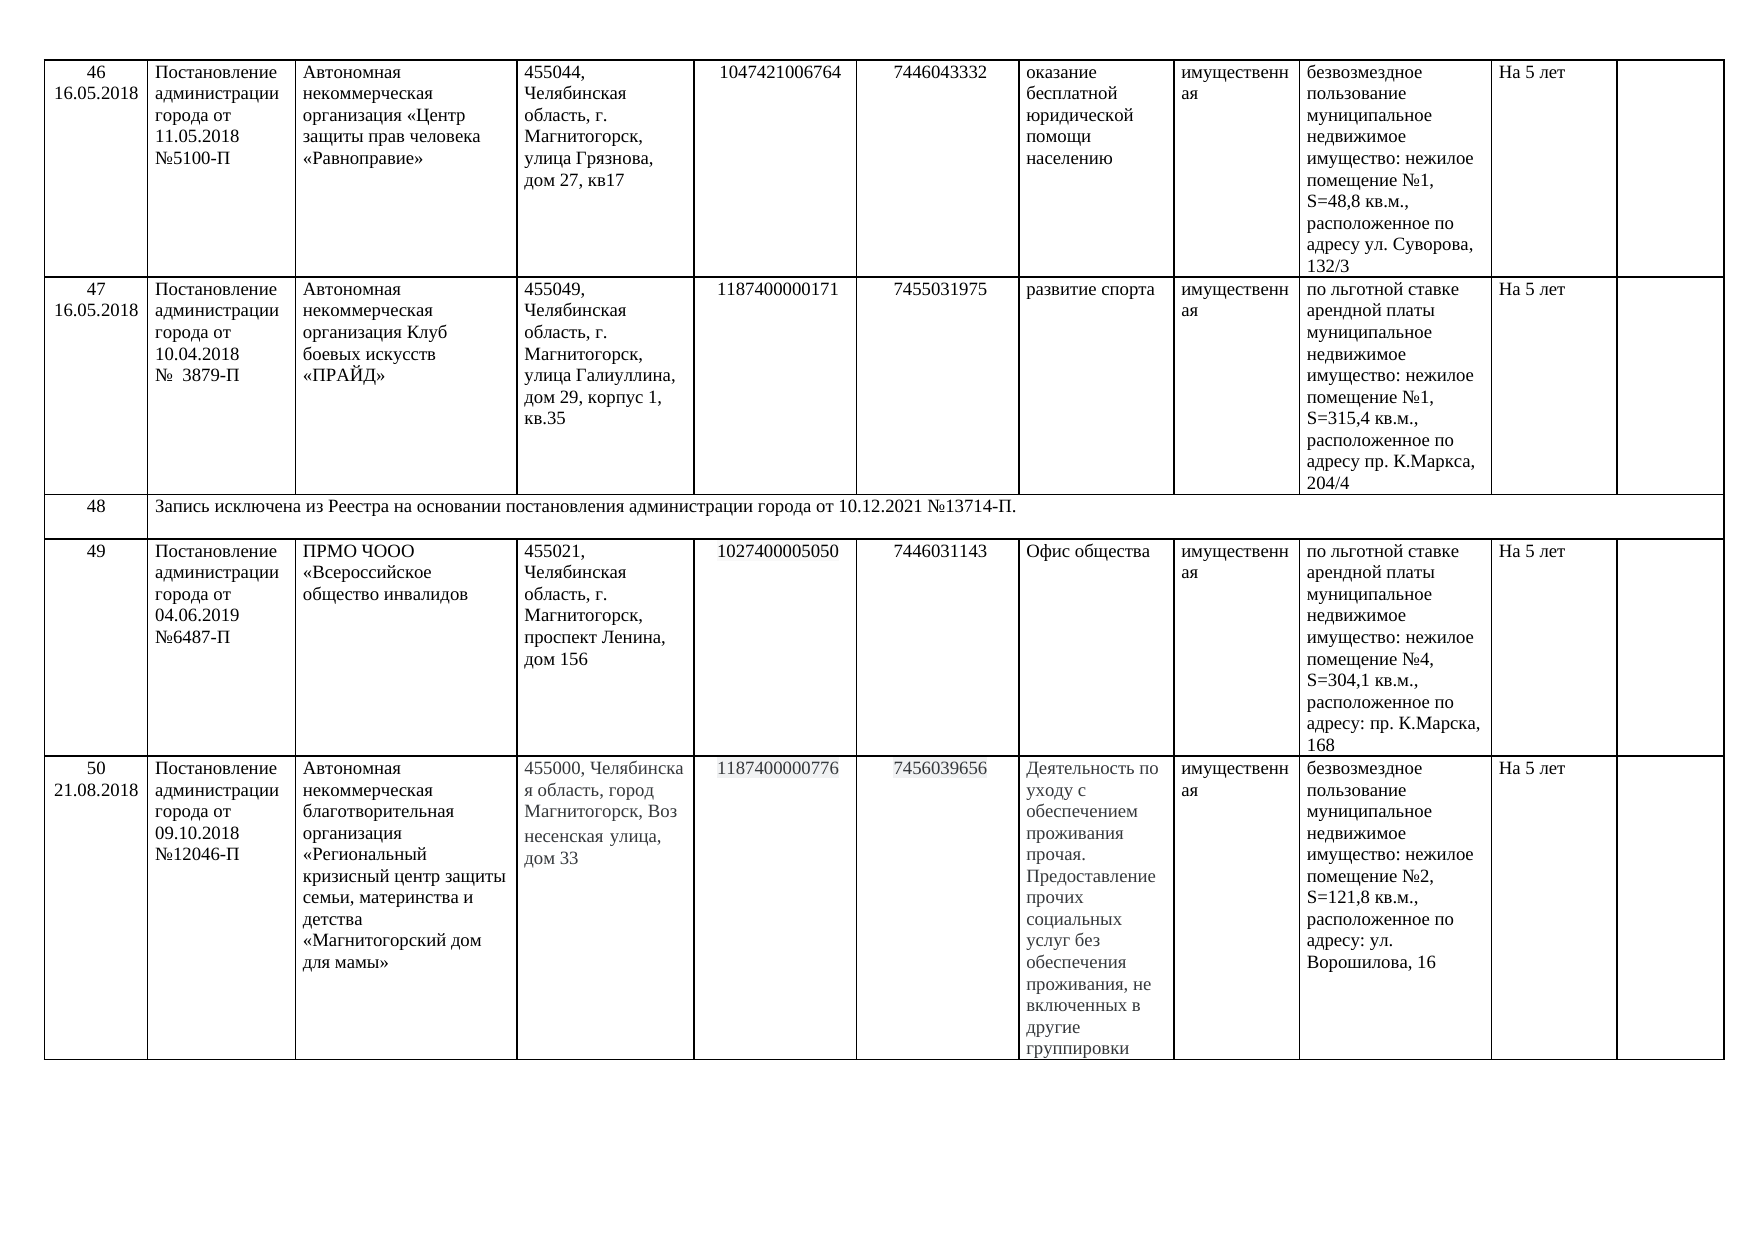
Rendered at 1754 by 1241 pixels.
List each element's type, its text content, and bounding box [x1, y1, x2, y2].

table_cell имущественная [1175, 540, 1299, 755]
table_cell 1187400000776 [695, 757, 856, 1059]
table_cell На 5 лет [1492, 61, 1616, 276]
table_cell безвозмездное пользование муниципальное недвижимое имущество: нежилое помещение №2, S=121,8 кв.м., расположенное по адресу: ул. Ворошилова, 16 [1300, 757, 1491, 1059]
table_cell 46 16.05.2018 [45, 61, 147, 276]
table_cell 455021, Челябинская область, г. Магнитогорск, проспект Ленина, дом 156 [518, 540, 693, 755]
table_cell Запись исключена из Реестра на основании постановления администрации города от 10.12.2021 №13714-П. [148, 495, 1723, 538]
table_cell по льготной ставке арендной платы муниципальное недвижимое имущество: нежилое помещение №4, S=304,1 кв.м., расположенное по адресу: пр. К.Марска, 168 [1300, 540, 1491, 755]
table_cell [1618, 757, 1723, 1059]
table_cell Постановление администрации города от 04.06.2019 №6487-П [148, 540, 295, 755]
table_cell Постановление администрации города от 10.04.2018 № 3879-П [148, 278, 295, 493]
table_cell Постановление администрации города от 09.10.2018 №12046-П [148, 757, 295, 1059]
table_cell Офис общества [1020, 540, 1173, 755]
table_cell имущественная [1175, 757, 1299, 1059]
table_cell Автономная некоммерческая организация Клуб боевых искусств «ПРАЙД» [296, 278, 516, 493]
table_cell На 5 лет [1492, 757, 1616, 1059]
table_cell 1047421006764 [695, 61, 856, 276]
table_cell ПРМО ЧООО «Всероссийское общество инвалидов [296, 540, 516, 755]
table_cell Деятельность по уходу с обеспечением проживания прочая. Предоставление прочих социальных услуг без обеспечения проживания, не включенных в другие группировки [1020, 757, 1173, 1059]
table_cell развитие спорта [1020, 278, 1173, 493]
table_cell 7455031975 [857, 278, 1018, 493]
table_cell 49 [45, 540, 147, 755]
table_cell [1618, 540, 1723, 755]
table_cell безвозмездное пользование муниципальное недвижимое имущество: нежилое помещение №1, S=48,8 кв.м., расположенное по адресу ул. Суворова, 132/3 [1300, 61, 1491, 276]
table_cell имущественная [1175, 278, 1299, 493]
table_cell 48 [45, 495, 147, 538]
table_cell 50 21.08.2018 [45, 757, 147, 1059]
table_cell Автономная некоммерческая организация «Центр защиты прав человека «Равноправие» [296, 61, 516, 276]
table_cell оказание бесплатной юридической помощи населению [1020, 61, 1173, 276]
table_cell На 5 лет [1492, 540, 1616, 755]
table_cell 455049, Челябинская область, г. Магнитогорск, улица Галиуллина, дом 29, корпус 1, кв.35 [518, 278, 693, 493]
table_cell 7446043332 [857, 61, 1018, 276]
table_cell 455000, Челябинская область, город Магнитогорск, Вознесенская улица, дом 33 [518, 757, 693, 1059]
table_cell Автономная некоммерческая благотворительная организация «Региональный кризисный центр защиты семьи, материнства и детства «Магнитогорский дом для мамы» [296, 757, 516, 1059]
table_cell 7456039656 [857, 757, 1018, 1059]
table_cell Постановление администрации города от 11.05.2018 №5100-П [148, 61, 295, 276]
table_cell [1618, 278, 1723, 493]
table_cell На 5 лет [1492, 278, 1616, 493]
table_cell имущественная [1175, 61, 1299, 276]
table_cell 1027400005050 [695, 540, 856, 755]
table_cell [1618, 61, 1723, 276]
table_cell 47 16.05.2018 [45, 278, 147, 493]
table_cell 1187400000171 [695, 278, 856, 493]
table_cell 7446031143 [857, 540, 1018, 755]
table_cell 455044, Челябинская область, г. Магнитогорск, улица Грязнова, дом 27, кв17 [518, 61, 693, 276]
table_cell по льготной ставке арендной платы муниципальное недвижимое имущество: нежилое помещение №1, S=315,4 кв.м., расположенное по адресу пр. К.Маркса, 204/4 [1300, 278, 1491, 493]
